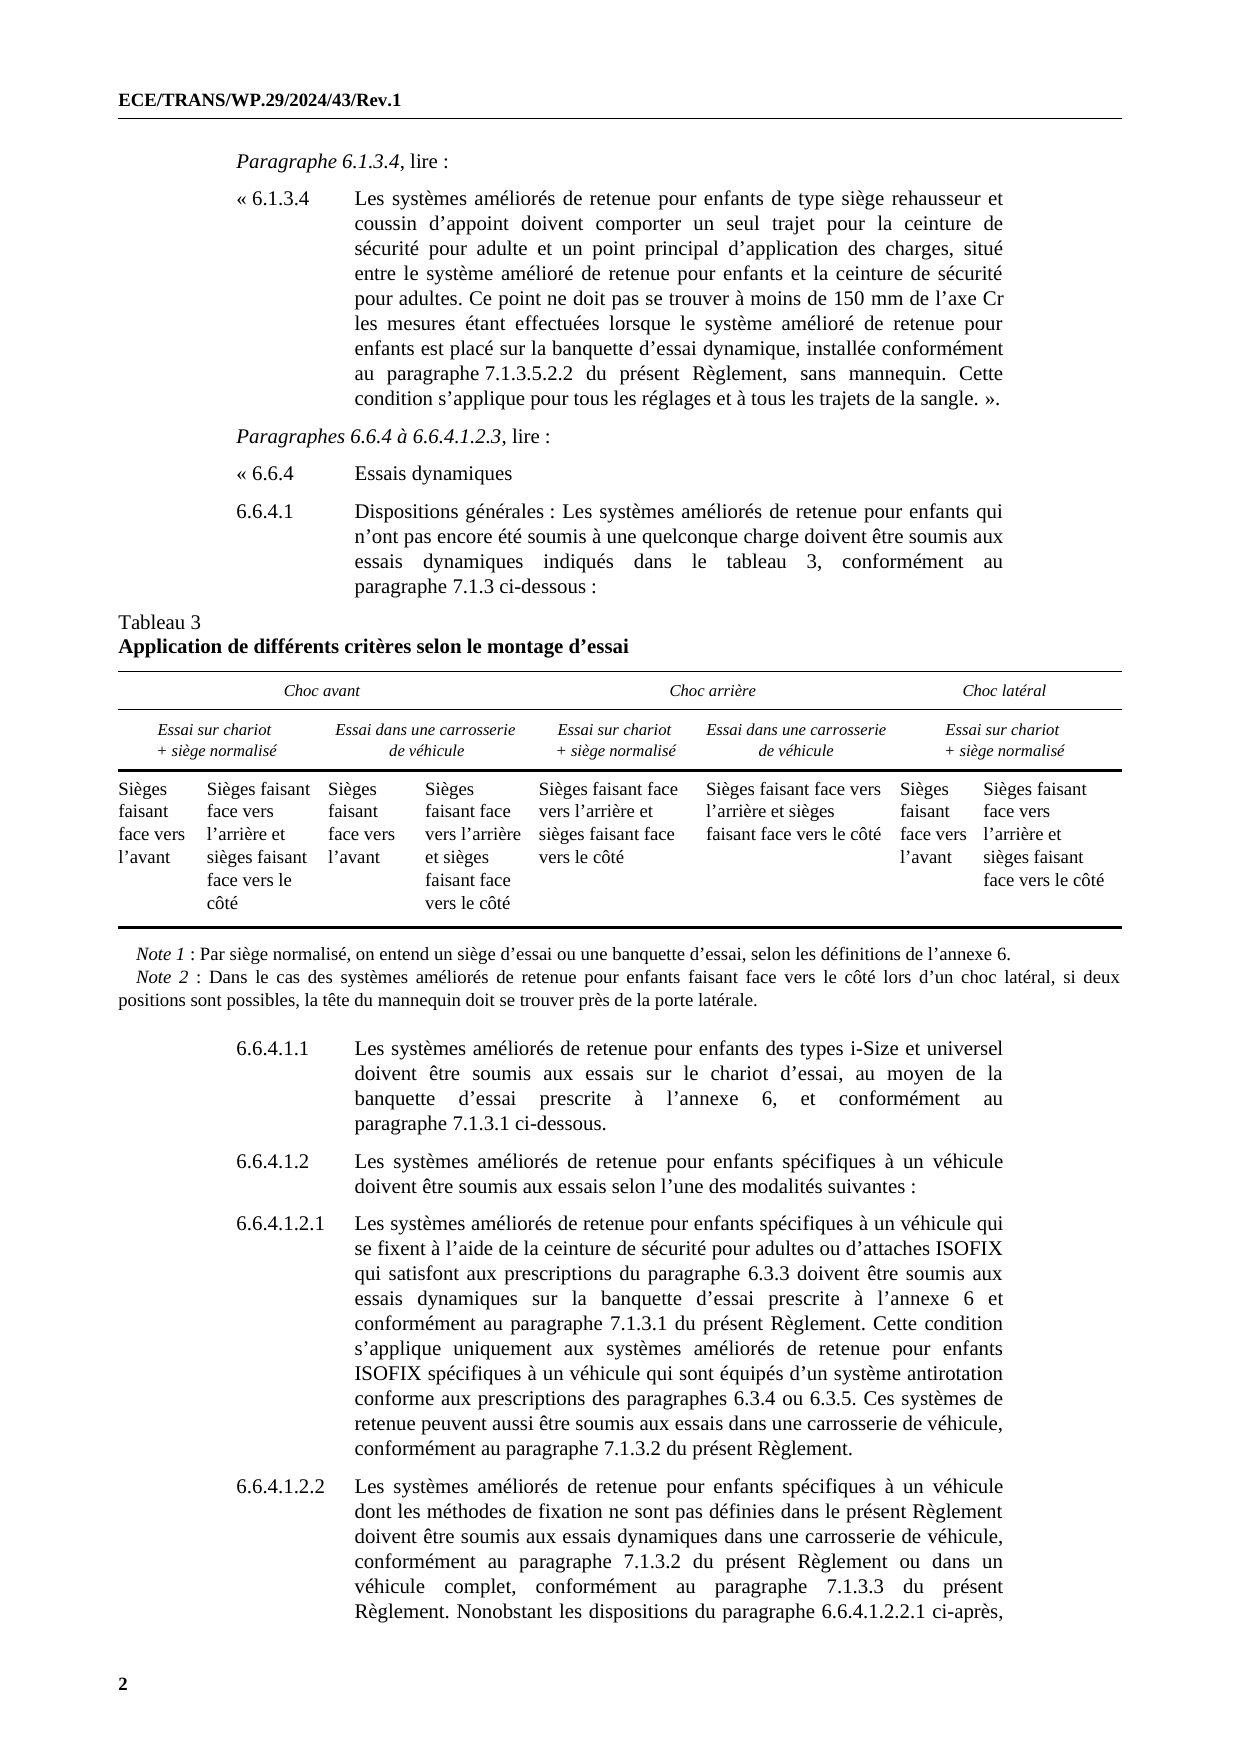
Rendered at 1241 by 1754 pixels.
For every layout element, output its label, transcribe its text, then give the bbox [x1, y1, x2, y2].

table_cell Sièges faisant face vers l’avant [900, 772, 983, 926]
table_header Choc latéral [900, 672, 1122, 709]
text Paragraphes 6.6.4 à 6.6.4.1.2.3, lire : [236, 423, 1004, 448]
table_cell Sièges faisant face vers l’arrière et sièges faisant face vers le côté [983, 772, 1122, 926]
table_cell Sièges faisant face vers l’avant [118, 772, 207, 926]
subtitle Tableau 3 Application de différents critères selon le montage d’essai [118, 610, 1122, 658]
table_header Choc avant [118, 672, 539, 709]
text 6.6.4.1.2 Les systèmes améliorés de retenue pour enfants spécifiques à un véhicule doivent être soumis aux essais selon l’une des modalités suivantes : [236, 1148, 1004, 1198]
table_cell Sièges faisant face vers l’arrière et sièges faisant face vers le côté [539, 772, 706, 926]
table_cell Essai dans une carrosserie de véhicule [706, 710, 900, 769]
table_cell Sièges faisant face vers l’arrière et sièges faisant face vers le côté [207, 772, 328, 926]
table_cell Sièges faisant face vers l’arrière et sièges faisant face vers le côté [425, 772, 539, 926]
text « 6.1.3.4 Les systèmes améliorés de retenue pour enfants de type siège rehausseur et coussin d’appoint doivent comporter un seul trajet pour la ceinture de sécurité pour adulte et un point principal d’application des charges, situé entre le système amélioré de retenue pour enfants et la ceinture de sécurité pour adultes. Ce point ne doit pas se trouver à moins de 150 mm de l’axe Cr les mesures étant effectuées lorsque le système amélioré de retenue pour enfants est placé sur la banquette d’essai dynamique, installée conformément au paragraphe 7.1.3.5.2.2 du présent Règlement, sans mannequin. Cette condition s’applique pour tous les réglages et à tous les trajets de la sangle. ». [236, 185, 1004, 410]
text Note 2 : Dans le cas des systèmes améliorés de retenue pour enfants faisant face vers le côté lors d’un choc latéral, si deux positions sont possibles, la tête du mannequin doit se trouver près de la porte latérale. [118, 964, 1122, 1010]
table_header Choc arrière [539, 672, 900, 709]
table_cell Essai dans une carrosserie de véhicule [328, 710, 539, 769]
table_cell Essai sur chariot + siège normalisé [118, 710, 328, 769]
text Note 1 : Par siège normalisé, on entend un siège d’essai ou une banquette d’essai, selon les définitions de l’annexe 6. [118, 942, 1122, 964]
text 6.6.4.1.2.1 Les systèmes améliorés de retenue pour enfants spécifiques à un véhicule qui se fixent à l’aide de la ceinture de sécurité pour adultes ou d’attaches ISOFIX qui satisfont aux prescriptions du paragraphe 6.3.3 doivent être soumis aux essais dynamiques sur la banquette d’essai prescrite à l’annexe 6 et conformément au paragraphe 7.1.3.1 du présent Règlement. Cette condition s’applique uniquement aux systèmes améliorés de retenue pour enfants ISOFIX spécifiques à un véhicule qui sont équipés d’un système antirotation conforme aux prescriptions des paragraphes 6.3.4 ou 6.3.5. Ces systèmes de retenue peuvent aussi être soumis aux essais dans une carrosserie de véhicule, conformément au paragraphe 7.1.3.2 du présent Règlement. [236, 1210, 1004, 1460]
text 6.6.4.1.1 Les systèmes améliorés de retenue pour enfants des types i-Size et universel doivent être soumis aux essais sur le chariot d’essai, au moyen de la banquette d’essai prescrite à l’annexe 6, et conformément au paragraphe 7.1.3.1 ci-dessous. [236, 1035, 1004, 1135]
table_cell Sièges faisant face vers l’avant [328, 772, 425, 926]
table_cell Sièges faisant face vers l’arrière et sièges faisant face vers le côté [706, 772, 900, 926]
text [236, 1473, 1004, 1623]
table_cell Essai sur chariot + siège normalisé [900, 710, 1122, 769]
table_cell Essai sur chariot + siège normalisé [539, 710, 706, 769]
text « 6.6.4 Essais dynamiques [236, 460, 1004, 485]
text 6.6.4.1 Dispositions générales : Les systèmes améliorés de retenue pour enfants qui n’ont pas encore été soumis à une quelconque charge doivent être soumis aux essais dynamiques indiqués dans le tableau 3, conformément au paragraphe 7.1.3 ci-dessous : [236, 498, 1004, 598]
text Paragraphe 6.1.3.4, lire : [236, 148, 1004, 173]
